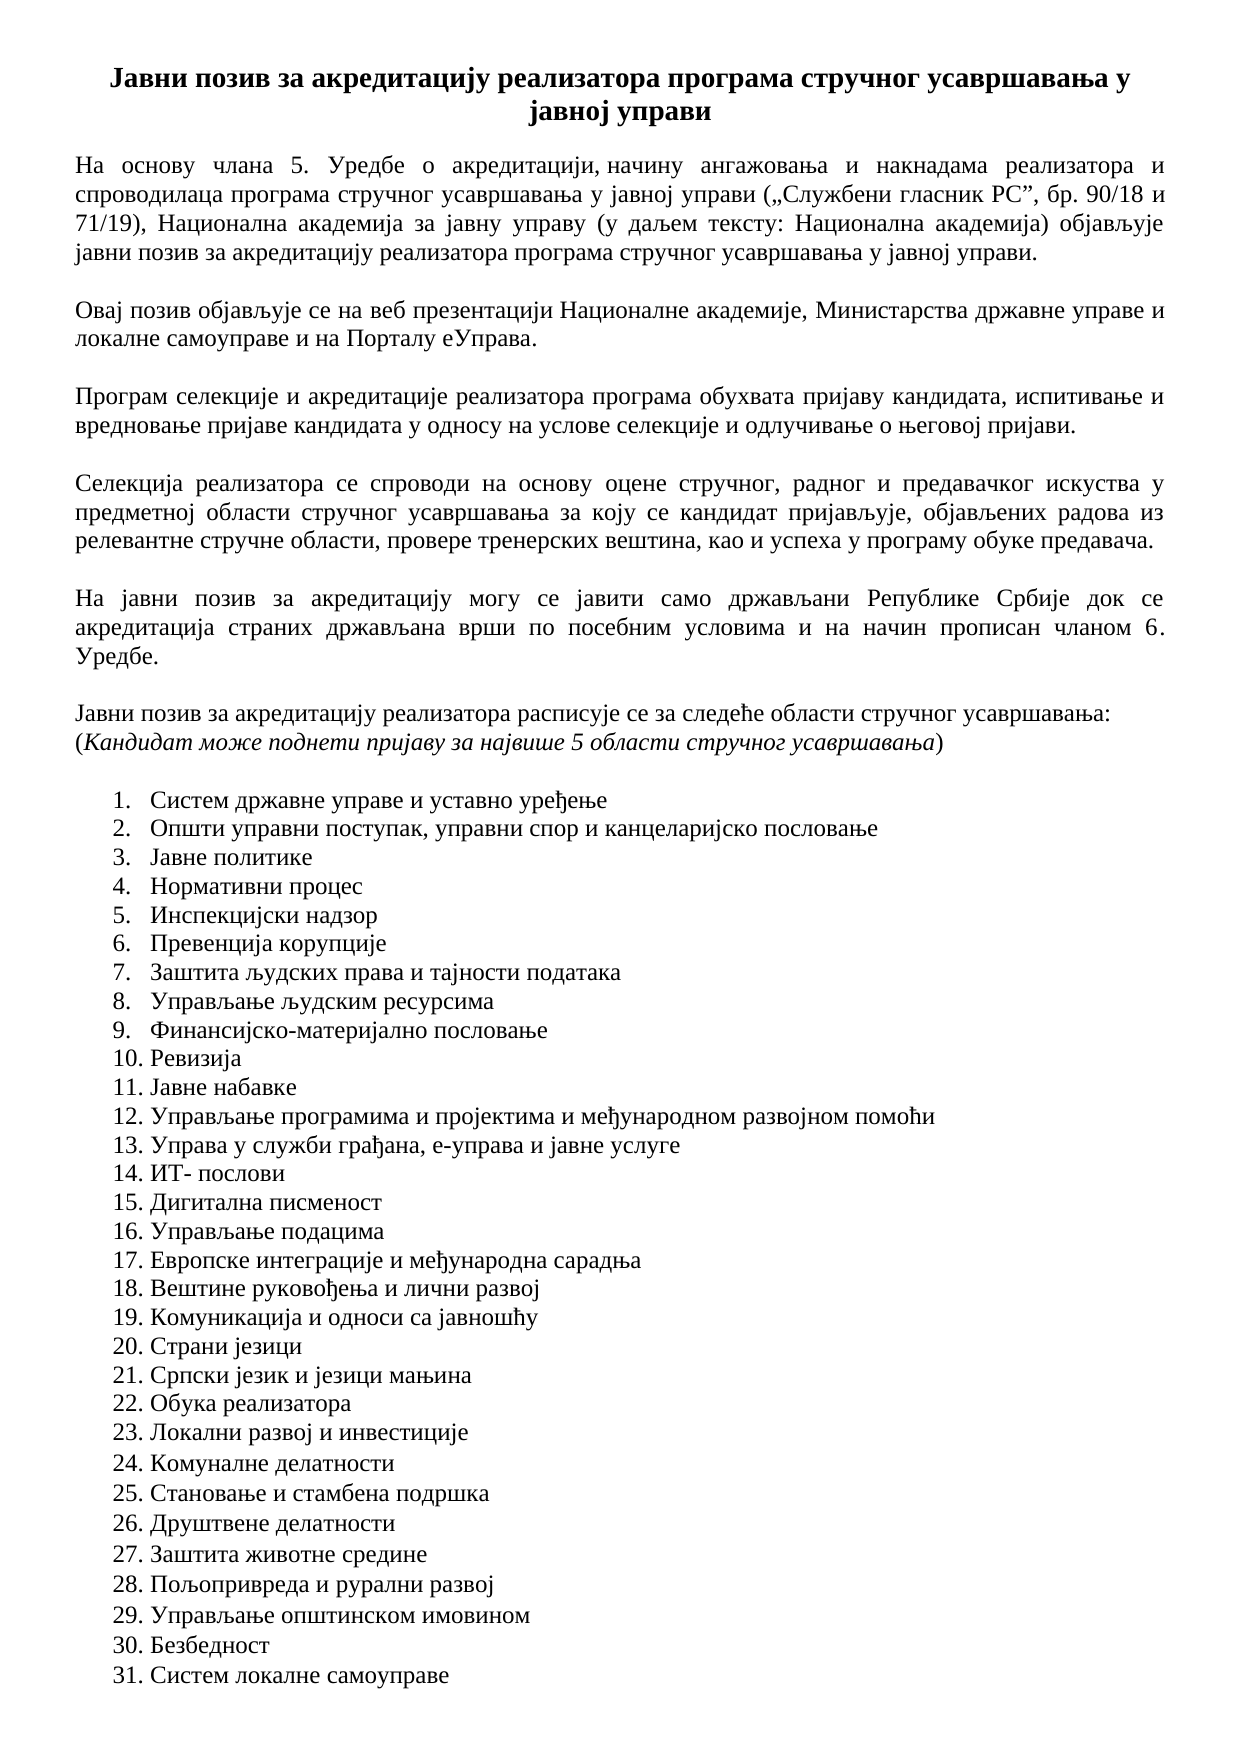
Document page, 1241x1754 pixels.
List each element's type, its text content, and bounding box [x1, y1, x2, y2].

list Обука реализатора [112, 1388, 1165, 1417]
text На основу члана 5. Уредбe о акредитацији, начину ангажовања и накнадама реализатора и спроводилаца програма стручног усавршавања у јавној управи („Службени гласник РС”, бр. 90/18 и 71/19), Национална академија за јавну управу (у даљем тексту: Национална академија) објављује јавни позив за акредитацију реализатора програма стручног усавршавања у јавној управи. [75, 151, 1165, 266]
list Управа у служби грађана, е-управа и јавне услуге [112, 1130, 1165, 1158]
list Превенција корупције [112, 928, 1165, 957]
list Јавне политике [112, 842, 1165, 871]
list Систем државне управе и уставно уређење [112, 785, 1165, 813]
list Друштвене делатности [112, 1508, 1165, 1537]
list Ревизија [112, 1043, 1165, 1072]
list Пољопривреда и рурални развој [112, 1569, 1165, 1598]
list Јавне набавке [112, 1072, 1165, 1101]
list Европске интеграције и међународна сарадња [112, 1245, 1165, 1273]
text (Кандидат може поднети пријаву за највише 5 области стручног усавршавања) [75, 727, 1165, 756]
text На јавни позив за акредитацију могу се јавити само држављани Републике Србије док се акредитација страних држављана врши по посебним условима и на начин прописан чланом 6. Уредбе. [75, 583, 1165, 670]
list Финансијско-материјално пословање [112, 1015, 1165, 1043]
list ИТ- послови [112, 1158, 1165, 1187]
list Управљање програмима и пројектима и међународном развојном помоћи [112, 1101, 1165, 1130]
list Управљање општинском имовином [112, 1600, 1165, 1628]
list Безбедност [112, 1630, 1165, 1659]
list Заштита животне средине [112, 1539, 1165, 1568]
list Заштита људских права и тајности података [112, 957, 1165, 986]
list Становање и стамбена подршка [112, 1478, 1165, 1507]
list Локални развој и инвестиције [112, 1417, 1165, 1446]
list Страни језици [112, 1331, 1165, 1360]
list Општи управни поступак, управни спор и канцеларијско пословање [112, 813, 1165, 842]
list Комуналне делатности [112, 1448, 1165, 1476]
list Инспекцијски надзор [112, 900, 1165, 928]
text Селекција реализатора се спроводи на основу oцене стручног, радног и предавачког искуства у предметној области стручног усавршавања за коју се кандидат пријављује, објављених радова из релевантне стручне области, провере тренерских вештина, као и успеха у програму обуке предавача. [75, 468, 1165, 554]
list Систем локалне самоуправе [112, 1661, 1165, 1689]
text Овај позив објављује се на веб презентацији Националне академије, Министарства државне управе и локалне самоуправе и на Порталу еУправа. [75, 295, 1165, 352]
list Српски језик и језици мањина [112, 1360, 1165, 1388]
list Управљање подацима [112, 1216, 1165, 1245]
text Јавни позив за акредитацију реализатора програма стручног усавршавања у јавној управи [75, 60, 1165, 127]
list Нормативни процес [112, 871, 1165, 900]
list Управљање људским ресурсима [112, 986, 1165, 1015]
list Дигитална писменост [112, 1187, 1165, 1216]
text Јавни позив за акредитацију реализатора расписује се за следеће области стручног усавршавања: [75, 698, 1165, 727]
text Програм селекције и акредитације реализатора програма обухвата пријаву кандидата, испитивање и вредновање пријаве кандидата у односу на услове селекције и одлучивање о његовој пријави. [75, 381, 1165, 439]
list Комуникација и односи са јавношћу [112, 1302, 1165, 1331]
list Вештине руковођења и лични развој [112, 1273, 1165, 1302]
